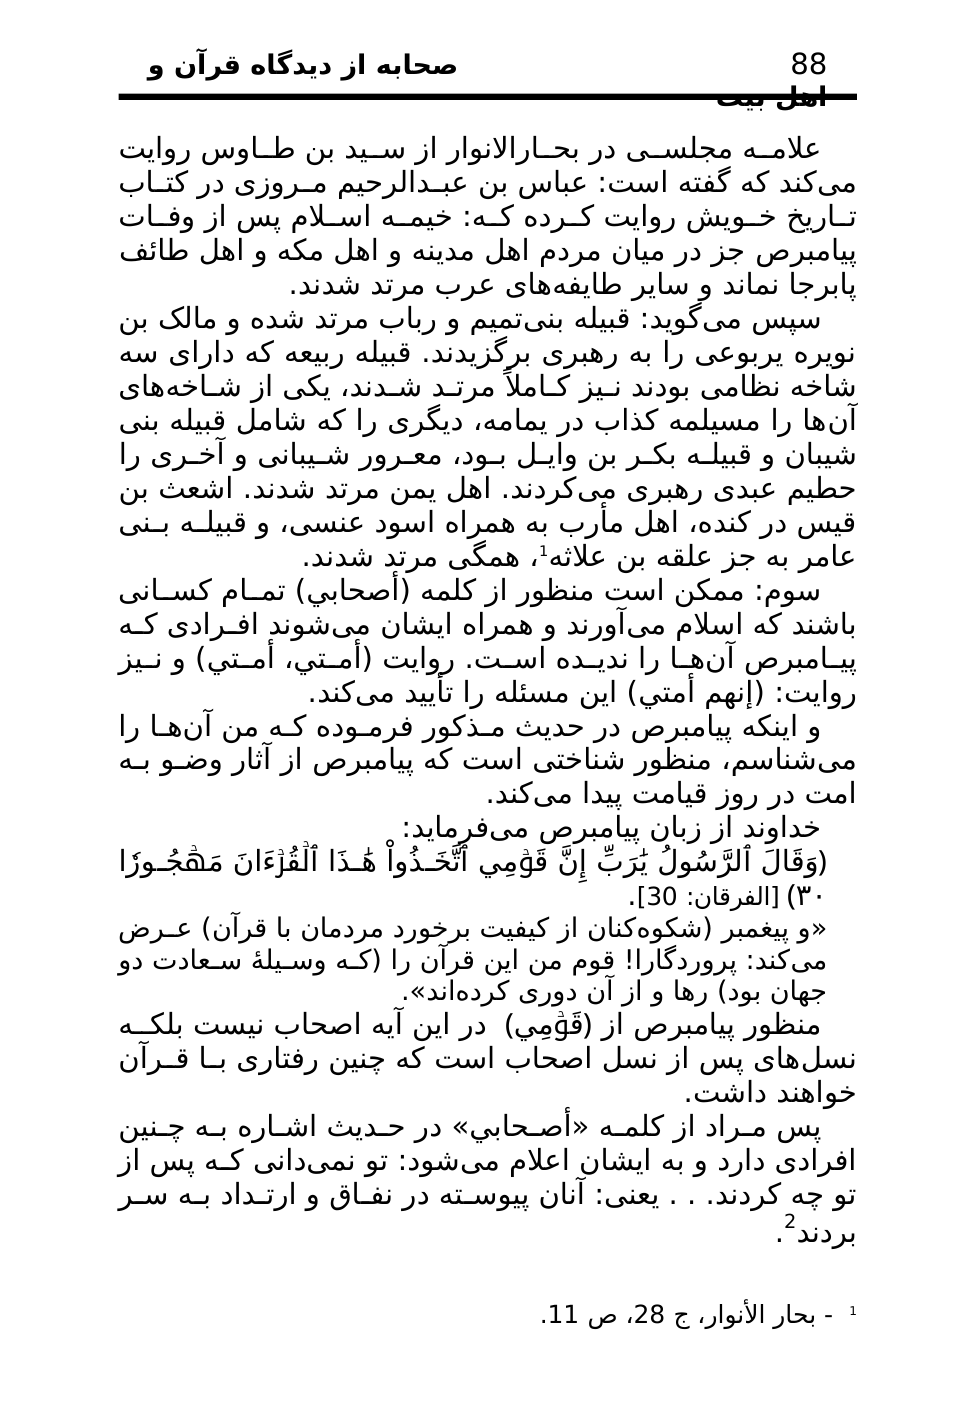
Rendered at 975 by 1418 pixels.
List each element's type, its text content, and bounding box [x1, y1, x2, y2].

text سوم: ممکن است منظور از کلمه (أصحابي) تمام کسانی باشند که اسلام می‌آورند و همراه ایشان می‌شوند افرادی که پیامبرص آن‌ها را ندیده است. روایت (أمتي، أمتي) و نیز روایت: (إنهم أمتي) این مسئله را تأیید می‌کند. [118, 573, 857, 709]
text منظور پیامبرص از ﴿قَوۡمِي﴾ در این آیه اصحاب نیست بلکه نسل‌های پس از نسل اصحاب است که چنین رفتاری با قرآن خواهند داشت. [118, 1007, 857, 1109]
text ﴿وَقَالَ ٱلرَّسُولُ يَٰرَبِّ إِنَّ قَوۡمِي ٱتَّخَذُواْ هَٰذَا ٱلۡقُرۡءَانَ مَهۡجُورٗا ٣٠﴾ [الفرقان: 30]. [118, 845, 827, 913]
text خداوند از زبان پیامبرص می‌فرماید: [118, 811, 857, 845]
text «و پیغمبر (شکوه‌کنان از کیفیت برخورد مردمان با قرآن) عرض می‌کند: پروردگارا! قوم من این قرآن را (که وسیلۀ سعادت دو جهان بود) رها و از آن دوری کرده‌اند». [118, 913, 827, 1007]
text پس مراد از کلمه «أصحابي» در حدیث اشاره به چنین افرادی دارد و به ایشان اعلام می‌شود: تو نمی‌دانی که پس از تو چه کردند. . . یعنی: آنان پیوسته در نفاق و ارتداد به سر بردند. [118, 1109, 857, 1250]
text علامه مجلسی در بحارالانوار از سید بن طاوس روایت می‌کند که گفته است: عباس بن عبدالرحیم مروزی در کتاب تاریخ خویش روایت کرده که: خیمه اسلام پس از وفات پیامبرص جز در میان مردم اهل مدینه و اهل مکه و اهل طائف پابرجا نماند و سایر طایفه‌های عرب مرتد شدند. [118, 132, 857, 301]
text سپس می‌گوید: قبیله بنی‌تمیم و رباب مرتد شده و مالک بن نویره یربوعی را به رهبری برگزیدند. قبیله ربیعه که دارای سه شاخه نظامی بودند نیز کاملاً مرتد شدند، یکی از شاخه‌های آن‌ها را مسیلمه کذاب در یمامه، دیگری را که شامل قبیله بنی شیبان و قبیله بکر بن وایل بود، معرور شیبانی و آخری را حطیم عبدی رهبری می‌کردند. اهل یمن مرتد شدند. اشعث بن قیس در کنده، اهل مأرب به همراه اسود عنسی، و قبیله بنی عامر به جز علقه بن علاثه، همگی مرتد شدند. [118, 301, 857, 573]
text و اینکه پیامبرص در حدیث مذکور فرموده که من آن‌ها را می‌شناسم، منظور شناختی است که پیامبرص از آثار وضو به امت در روز قیامت پیدا می‌کند. [118, 709, 857, 811]
